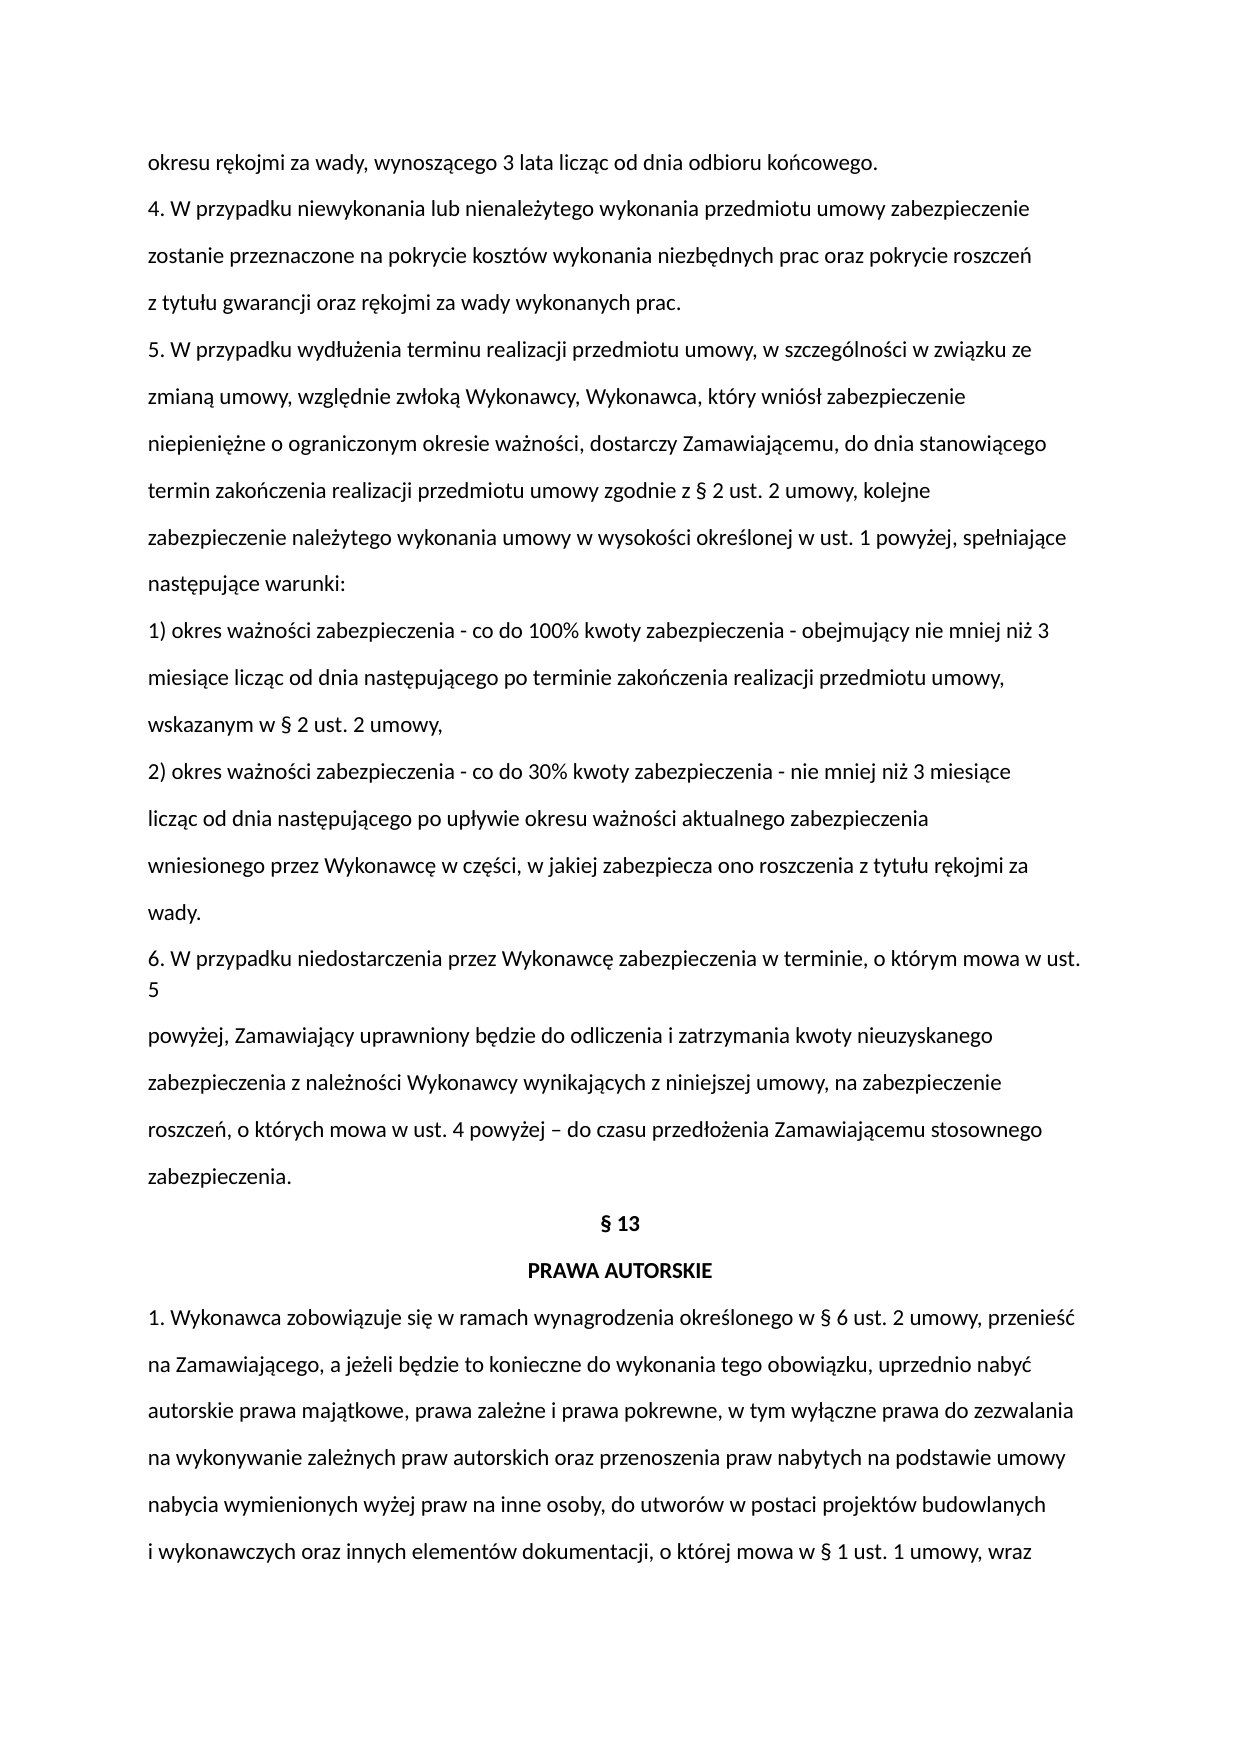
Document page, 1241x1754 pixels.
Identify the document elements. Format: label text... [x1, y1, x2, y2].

text i wykonawczych oraz innych elementów dokumentacji, o której mowa w § 1 ust. 1 umowy, wraz [148, 1537, 1093, 1565]
text na wykonywanie zależnych praw autorskich oraz przenoszenia praw nabytych na podstawie umowy [148, 1443, 1093, 1471]
text 2) okres ważności zabezpieczenia - co do 30% kwoty zabezpieczenia - nie mniej niż 3 miesiące [148, 757, 1093, 785]
text niepieniężne o ograniczonym okresie ważności, dostarczy Zamawiającemu, do dnia stanowiącego [148, 429, 1093, 457]
text 1) okres ważności zabezpieczenia - co do 100% kwoty zabezpieczenia - obejmujący nie mniej niż 3 [148, 616, 1093, 644]
text na Zamawiającego, a jeżeli będzie to konieczne do wykonania tego obowiązku, uprzednio nabyć [148, 1350, 1093, 1378]
text wady. [148, 898, 1093, 926]
text § 13 [148, 1209, 1093, 1237]
text 5. W przypadku wydłużenia terminu realizacji przedmiotu umowy, w szczególności w związku ze [148, 335, 1093, 363]
text okresu rękojmi za wady, wynoszącego 3 lata licząc od dnia odbioru końcowego. [148, 148, 1093, 176]
text zabezpieczenie należytego wykonania umowy w wysokości określonej w ust. 1 powyżej, spełniające [148, 523, 1093, 551]
text powyżej, Zamawiający uprawniony będzie do odliczenia i zatrzymania kwoty nieuzyskanego [148, 1022, 1093, 1049]
text 6. W przypadku niedostarczenia przez Wykonawcę zabezpieczenia w terminie, o którym mowa w ust. 5 [148, 944, 1093, 1003]
text nabycia wymienionych wyżej praw na inne osoby, do utworów w postaci projektów budowlanych [148, 1490, 1093, 1518]
text następujące warunki: [148, 569, 1093, 597]
text zabezpieczenia z należności Wykonawcy wynikających z niniejszej umowy, na zabezpieczenie [148, 1068, 1093, 1096]
text termin zakończenia realizacji przedmiotu umowy zgodnie z § 2 ust. 2 umowy, kolejne [148, 476, 1093, 504]
text miesiące licząc od dnia następującego po terminie zakończenia realizacji przedmiotu umowy, [148, 663, 1093, 691]
text zostanie przeznaczone na pokrycie kosztów wykonania niezbędnych prac oraz pokrycie roszczeń [148, 241, 1093, 269]
text wniesionego przez Wykonawcę w części, w jakiej zabezpiecza ono roszczenia z tytułu rękojmi za [148, 851, 1093, 879]
text PRAWA AUTORSKIE [148, 1256, 1093, 1284]
text zabezpieczenia. [148, 1162, 1093, 1190]
text roszczeń, o których mowa w ust. 4 powyżej – do czasu przedłożenia Zamawiającemu stosownego [148, 1115, 1093, 1143]
text wskazanym w § 2 ust. 2 umowy, [148, 710, 1093, 738]
text licząc od dnia następującego po upływie okresu ważności aktualnego zabezpieczenia [148, 804, 1093, 832]
text z tytułu gwarancji oraz rękojmi za wady wykonanych prac. [148, 288, 1093, 316]
text 4. W przypadku niewykonania lub nienależytego wykonania przedmiotu umowy zabezpieczenie [148, 194, 1093, 222]
text zmianą umowy, względnie zwłoką Wykonawcy, Wykonawca, który wniósł zabezpieczenie [148, 382, 1093, 410]
text 1. Wykonawca zobowiązuje się w ramach wynagrodzenia określonego w § 6 ust. 2 umowy, przenieść [148, 1303, 1093, 1331]
text autorskie prawa majątkowe, prawa zależne i prawa pokrewne, w tym wyłączne prawa do zezwalania [148, 1397, 1093, 1424]
